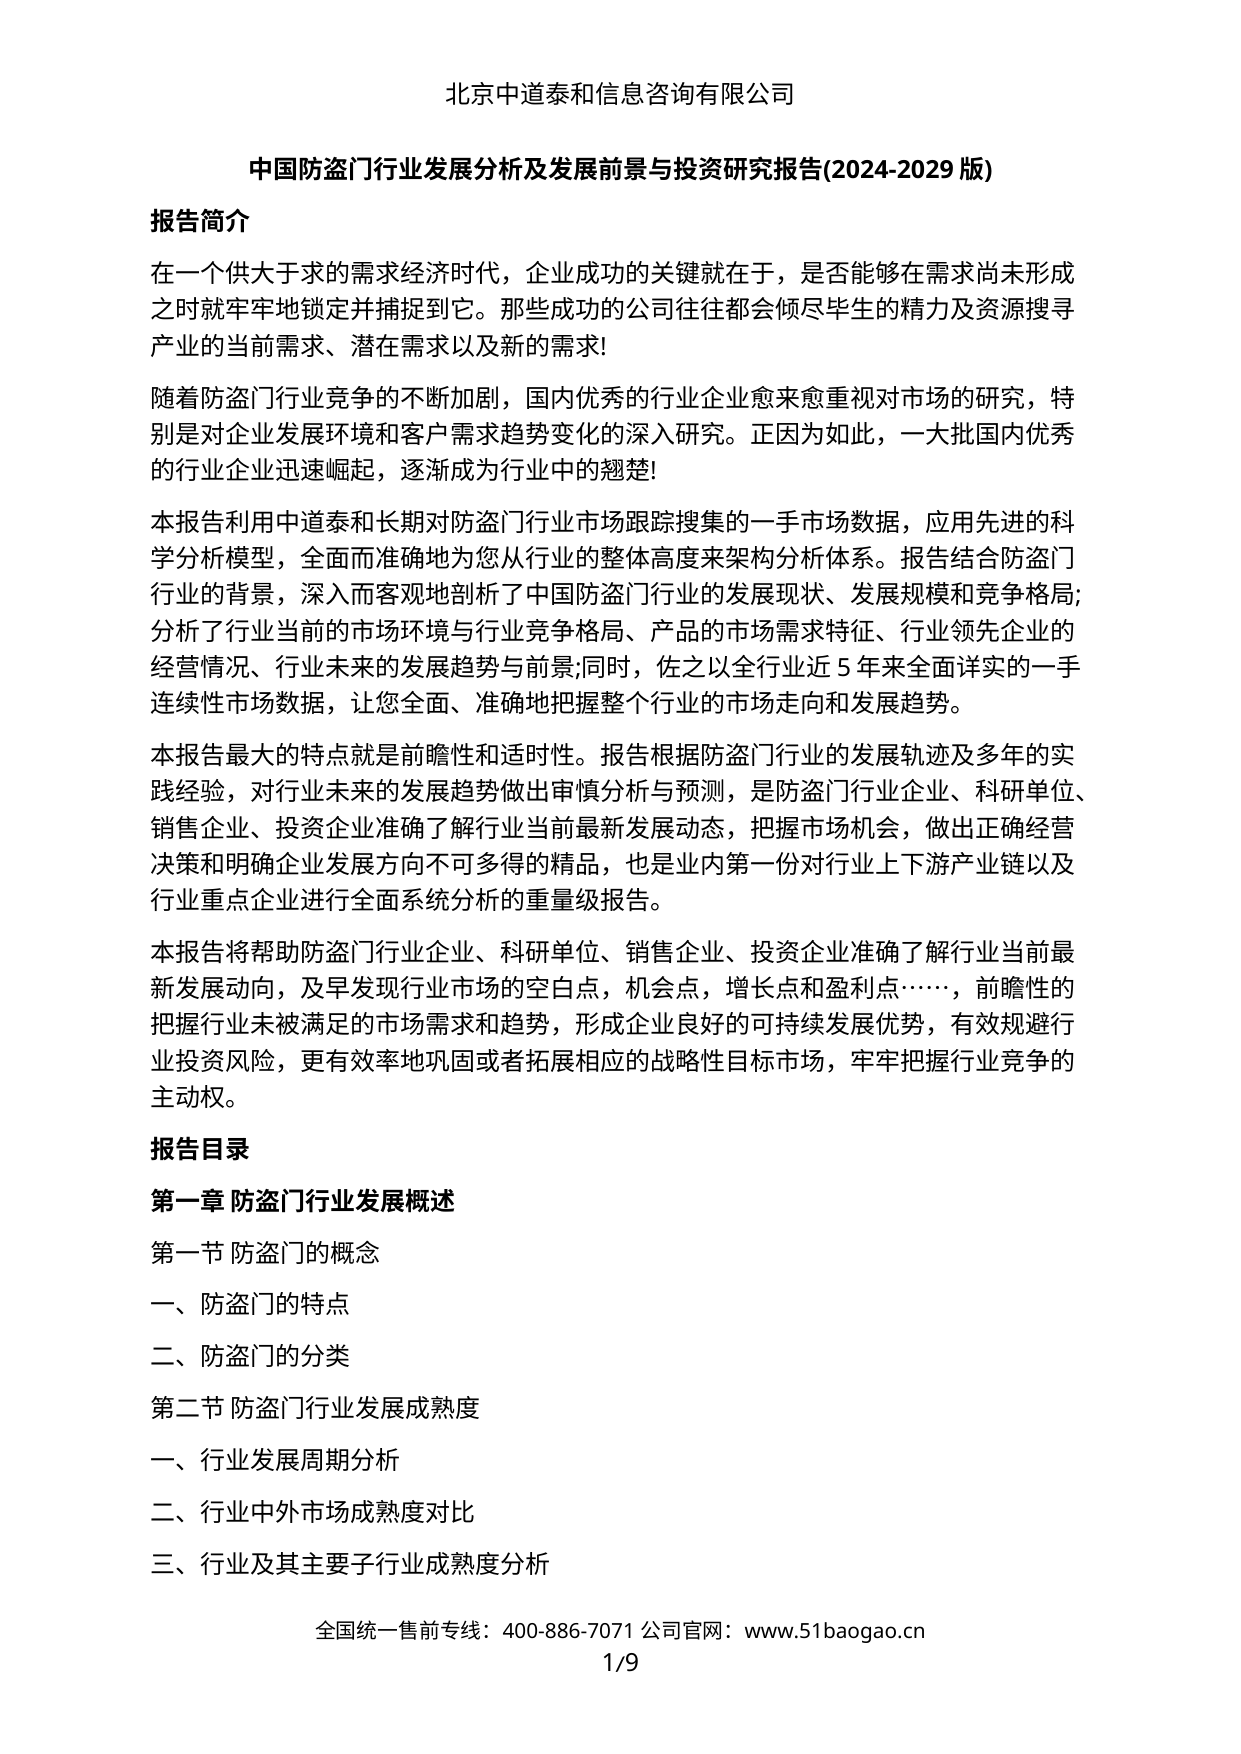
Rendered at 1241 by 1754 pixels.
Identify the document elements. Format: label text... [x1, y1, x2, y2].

text 第一章 防盗门行业发展概述 [150, 1181, 1090, 1217]
text 一、防盗门的特点 [150, 1285, 1090, 1321]
text 本报告利用中道泰和长期对防盗门行业市场跟踪搜集的一手市场数据，应用先进的科学分析模型，全面而准确地为您从行业的整体高度来架构分析体系。报告结合防盗门行业的背景，深入而客观地剖析了中国防盗门行业的发展现状、发展规模和竞争格局;分析了行业当前的市场环境与行业竞争格局、产品的市场需求特征、行业领先企业的经营情况、行业未来的发展趋势与前景;同时，佐之以全行业近5年来全面详实的一手连续性市场数据，让您全面、准确地把握整个行业的市场走向和发展趋势。 [150, 502, 1090, 720]
text 在一个供大于求的需求经济时代，企业成功的关键就在于，是否能够在需求尚未形成之时就牢牢地锁定并捕捉到它。那些成功的公司往往都会倾尽毕生的精力及资源搜寻产业的当前需求、潜在需求以及新的需求! [150, 254, 1090, 362]
text 报告目录 [150, 1129, 1090, 1166]
text 第二节 防盗门行业发展成熟度 [150, 1389, 1090, 1425]
text 三、行业及其主要子行业成熟度分析 [150, 1544, 1090, 1581]
text 随着防盗门行业竞争的不断加剧，国内优秀的行业企业愈来愈重视对市场的研究，特别是对企业发展环境和客户需求趋势变化的深入研究。正因为如此，一大批国内优秀的行业企业迅速崛起，逐渐成为行业中的翘楚! [150, 378, 1090, 487]
text 本报告最大的特点就是前瞻性和适时性。报告根据防盗门行业的发展轨迹及多年的实践经验，对行业未来的发展趋势做出审慎分析与预测，是防盗门行业企业、科研单位、销售企业、投资企业准确了解行业当前最新发展动态，把握市场机会，做出正确经营决策和明确企业发展方向不可多得的精品，也是业内第一份对行业上下游产业链以及行业重点企业进行全面系统分析的重量级报告。 [150, 736, 1090, 917]
text 本报告将帮助防盗门行业企业、科研单位、销售企业、投资企业准确了解行业当前最新发展动向，及早发现行业市场的空白点，机会点，增长点和盈利点……，前瞻性的把握行业未被满足的市场需求和趋势，形成企业良好的可持续发展优势，有效规避行业投资风险，更有效率地巩固或者拓展相应的战略性目标市场，牢牢把握行业竞争的主动权。 [150, 932, 1090, 1114]
text 二、行业中外市场成熟度对比 [150, 1492, 1090, 1529]
text 报告简介 [150, 202, 1090, 238]
text 中国防盗门行业发展分析及发展前景与投资研究报告(2024-2029版) [150, 150, 1090, 186]
text 一、行业发展周期分析 [150, 1441, 1090, 1477]
text 二、防盗门的分类 [150, 1337, 1090, 1373]
text 第一节 防盗门的概念 [150, 1233, 1090, 1269]
